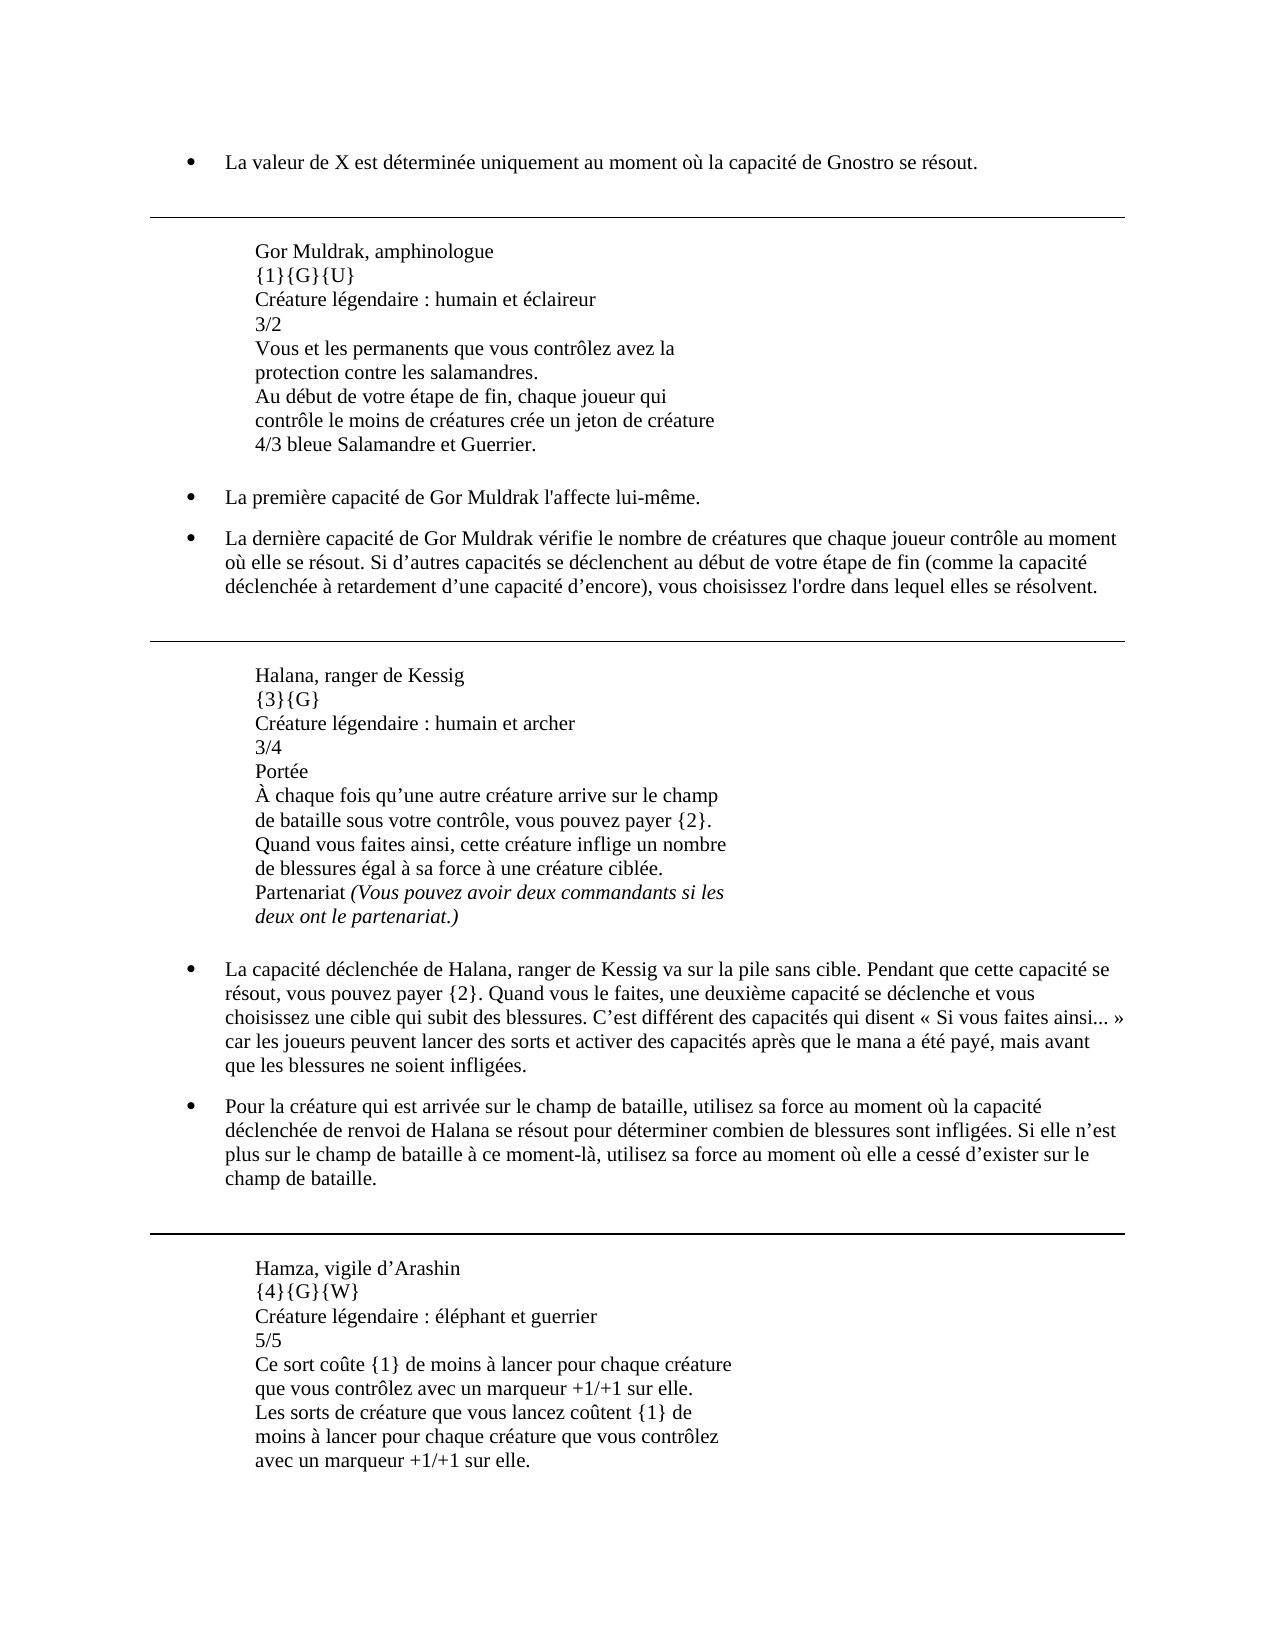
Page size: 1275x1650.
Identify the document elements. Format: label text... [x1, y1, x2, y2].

text La capacité déclenchée de Halana, ranger de Kessig va sur la pile sans cible. Pendant que cette capacité se résout, vous pouvez payer {2}. Quand vous le faites, une deuxième capacité se déclenche et vous choisissez une cible qui subit des blessures. C’est différent des capacités qui disent « Si vous faites ainsi... » car les joueurs peuvent lancer des sorts et activer des capacités après que le mana a été payé, mais avant que les blessures ne soient infligées. [187, 957, 1125, 1077]
list La valeur de X est déterminée uniquement au moment où la capacité de Gnostro se résout. [187, 150, 1125, 174]
text Hamza, vigile d’Arashin {4}{G}{W} Créature légendaire : éléphant et guerrier 5/5 Ce sort coûte {1} de moins à lancer pour chaque créature que vous contrôlez avec un marqueur +1/+1 sur elle. Les sorts de créature que vous lancez coûtent {1} de moins à lancer pour chaque créature que vous contrôlez avec un marqueur +1/+1 sur elle. [255, 1255, 735, 1472]
text Gor Muldrak, amphinologue {1}{G}{U} Créature légendaire : humain et éclaireur 3/2 Vous et les permanents que vous contrôlez avez la protection contre les salamandres. Au début de votre étape de fin, chaque joueur qui contrôle le moins de créatures crée un jeton de créature 4/3 bleue Salamandre et Guerrier. [255, 239, 735, 456]
list Pour la créature qui est arrivée sur le champ de bataille, utilisez sa force au moment où la capacité déclenchée de renvoi de Halana se résout pour déterminer combien de blessures sont infligées. Si elle n’est plus sur le champ de bataille à ce moment-là, utilisez sa force au moment où elle a cessé d’exister sur le champ de bataille. [187, 1094, 1125, 1190]
list La dernière capacité de Gor Muldrak vérifie le nombre de créatures que chaque joueur contrôle au moment où elle se résout. Si d’autres capacités se déclenchent au début de votre étape de fin (comme la capacité déclenchée à retardement d’une capacité d’encore), vous choisissez l'ordre dans lequel elles se résolvent. [187, 526, 1125, 598]
text Halana, ranger de Kessig {3}{G} Créature légendaire : humain et archer 3/4 Portée À chaque fois qu’une autre créature arrive sur le champ de bataille sous votre contrôle, vous pouvez payer {2}. Quand vous faites ainsi, cette créature inflige un nombre de blessures égal à sa force à une créature ciblée. Partenariat (Vous pouvez avoir deux commandants si les deux ont le partenariat.) [255, 663, 735, 928]
list La première capacité de Gor Muldrak l'affecte lui-même. [187, 485, 1125, 509]
